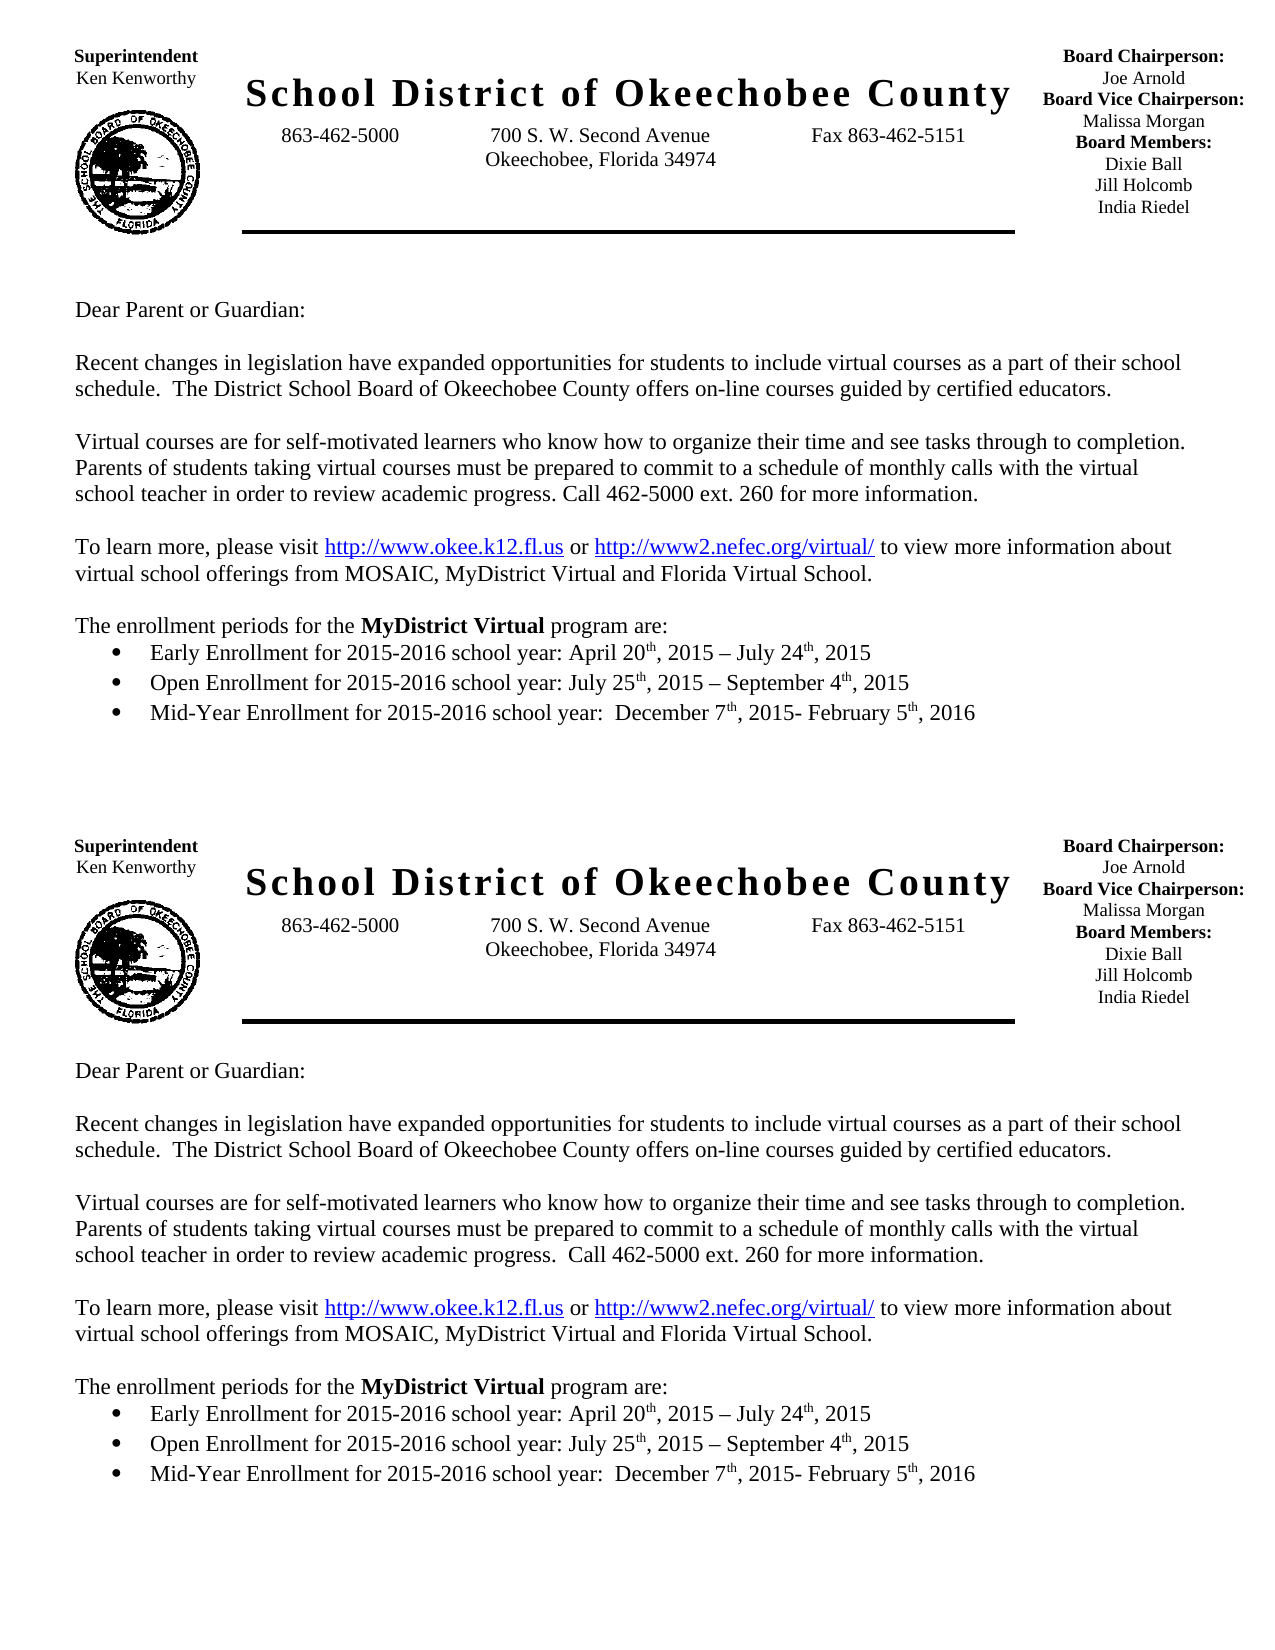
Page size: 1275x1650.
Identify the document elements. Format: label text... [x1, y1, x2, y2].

text Recent changes in legislation have expanded opportunities for students to include virtual courses as a part of their school schedule. The District School Board of Okeechobee County offers on-line courses guided by certified educators. [75, 1110, 1200, 1162]
text To learn more, please visit http://www.okee.k12.fl.us or http://www2.nefec.org/virtual/ to view more information about virtual school offerings from MOSAIC, MyDistrict Virtual and Florida Virtual School. [75, 1294, 1200, 1347]
list Early Enrollment for 2015-2016 school year: April 20th, 2015 – July 24th, 2015 [112, 639, 1200, 665]
text Dear Parent or Guardian: [75, 1057, 1200, 1083]
list Early Enrollment for 2015-2016 school year: April 20th, 2015 – July 24th, 2015 [112, 1399, 1200, 1426]
list Open Enrollment for 2015-2016 school year: July 25th, 2015 – September 4th, 2015 [112, 669, 1200, 695]
text The enrollment periods for the MyDistrict Virtual program are: [75, 612, 1200, 639]
list Mid-Year Enrollment for 2015-2016 school year: December 7th, 2015- February 5th, 2016 [112, 699, 1200, 725]
list Mid-Year Enrollment for 2015-2016 school year: December 7th, 2015- February 5th, 2016 [112, 1460, 1200, 1486]
text The enrollment periods for the MyDistrict Virtual program are: [75, 1373, 1200, 1399]
text Dear Parent or Guardian: [75, 296, 1200, 322]
list Open Enrollment for 2015-2016 school year: July 25th, 2015 – September 4th, 2015 [112, 1430, 1200, 1456]
table_header Superintendent Ken Kenworthy [47, 45, 225, 241]
table_header Board Chairperson: Joe Arnold Board Vice Chairperson: Malissa Morgan Board Members: Dixie Ball Jill Holcomb India Riedel [1031, 45, 1256, 241]
table_header School District of Okeechobee County 863-462-5000 700 S. W. Fax 863-462-5151 Okeechobee, Florida 34974 [225, 45, 1031, 241]
text Recent changes in legislation have expanded opportunities for students to include virtual courses as a part of their school schedule. The District School Board of Okeechobee County offers on-line courses guided by certified educators. [75, 349, 1200, 401]
text Virtual courses are for self-motivated learners who know how to organize their time and see tasks through to completion. Parents of students taking virtual courses must be prepared to commit to a schedule of monthly calls with the virtual school teacher in order to review academic progress. Call 462-5000 ext. 260 for more information. [75, 428, 1200, 507]
text To learn more, please visit http://www.okee.k12.fl.us or http://www2.nefec.org/virtual/ to view more information about virtual school offerings from MOSAIC, MyDistrict Virtual and Florida Virtual School. [75, 533, 1200, 586]
table_header School District of Okeechobee County 863-462-5000 700 S. W. Fax 863-462-5151 Okeechobee, Florida 34974 [225, 835, 1031, 1031]
picture [71, 109, 201, 235]
table_header Superintendent Ken Kenworthy [47, 835, 225, 1031]
picture [71, 899, 201, 1024]
table_header Board Chairperson: Joe Arnold Board Vice Chairperson: Malissa Morgan Board Members: Dixie Ball Jill Holcomb India Riedel [1031, 835, 1256, 1031]
text Virtual courses are for self-motivated learners who know how to organize their time and see tasks through to completion. Parents of students taking virtual courses must be prepared to commit to a schedule of monthly calls with the virtual school teacher in order to review academic progress. Call 462-5000 ext. 260 for more information. [75, 1189, 1200, 1268]
